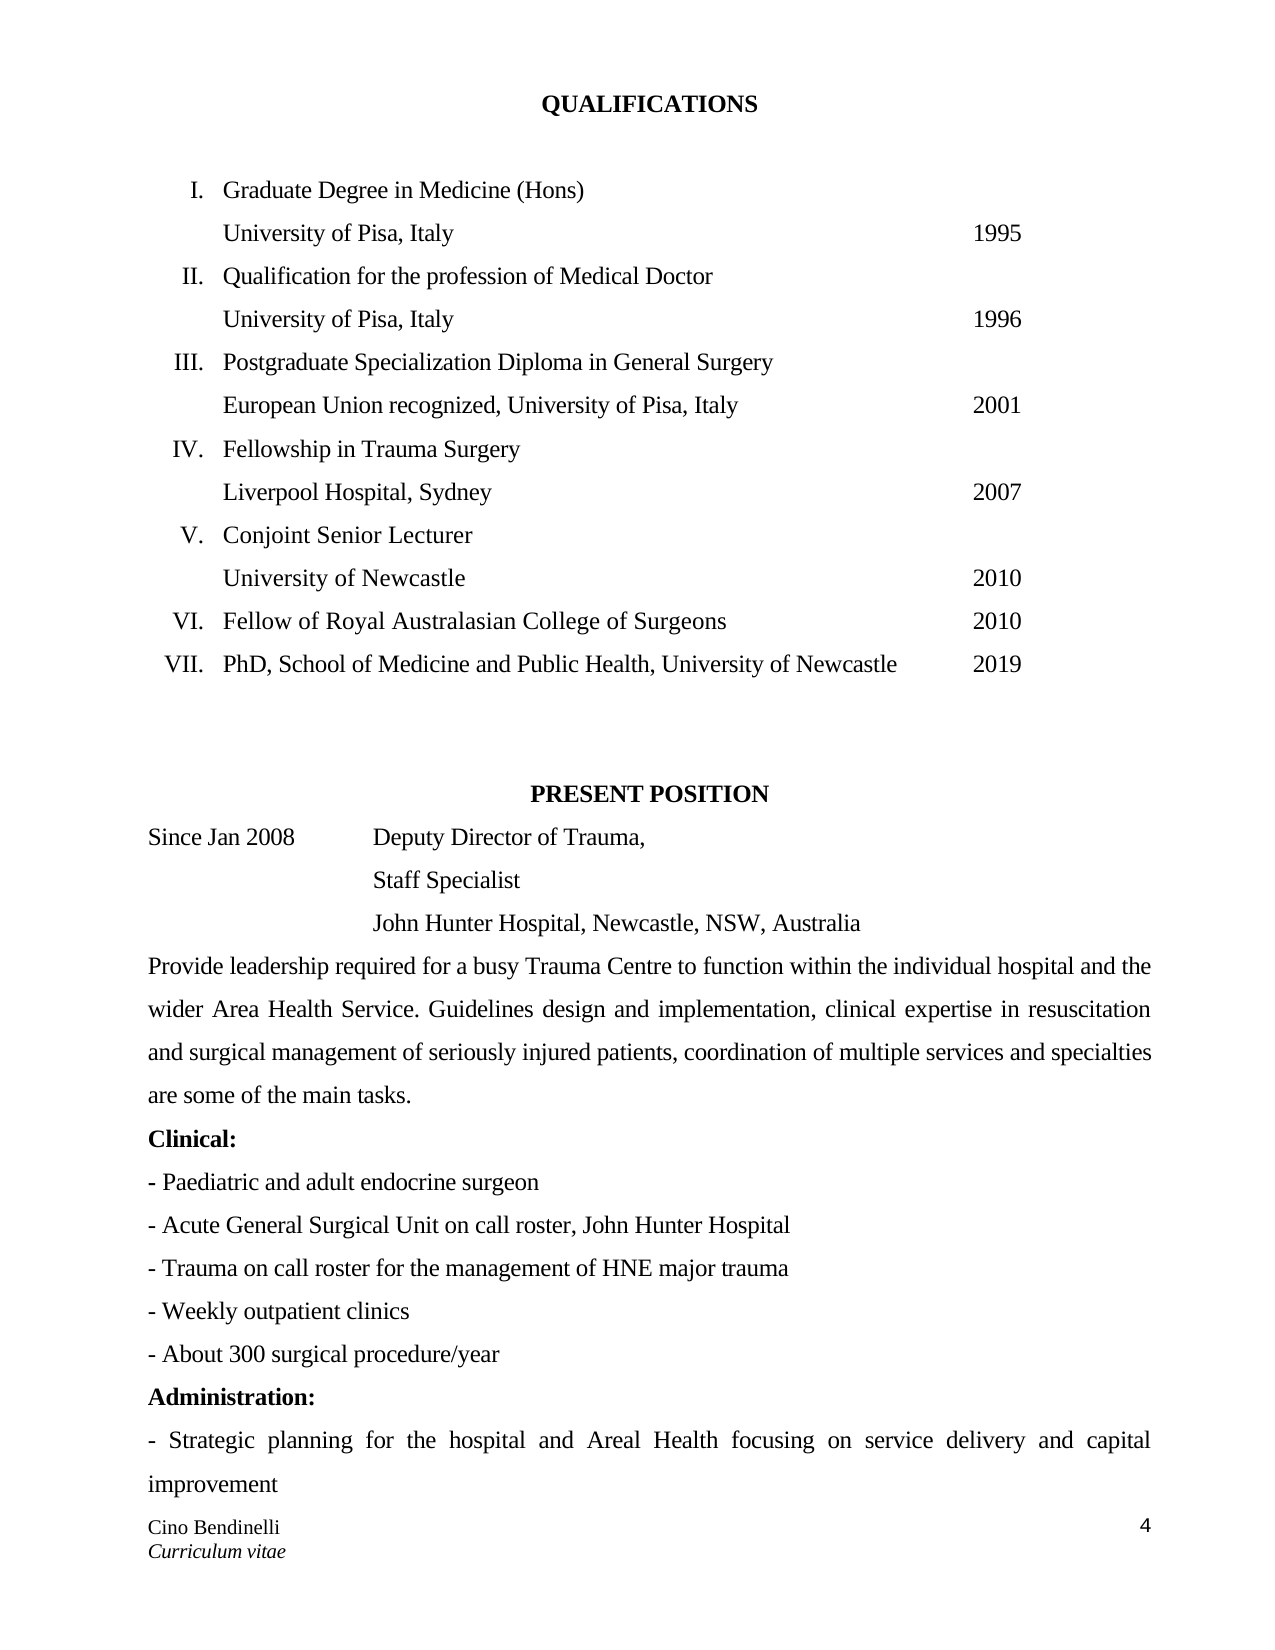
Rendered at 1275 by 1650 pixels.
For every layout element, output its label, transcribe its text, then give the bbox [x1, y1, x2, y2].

text Provide leadership required for a busy Trauma Centre to function within the individual hospital and the wider Area Health Service. Guidelines design and implementation, clinical expertise in resuscitation and surgical management of seriously injured patients, coordination of multiple services and specialties are some of the main tasks. [148, 951, 1152, 1109]
text Clinical: [148, 1124, 1152, 1152]
text Liverpool Hospital, Sydney 2007 [204, 477, 1152, 506]
list Qualification for the profession of Medical Doctor [204, 261, 1152, 290]
list Fellow of Royal Australasian College of Surgeons 2010 [204, 606, 1152, 635]
list Postgraduate Specialization Diploma in General Surgery [204, 347, 1152, 376]
list Fellowship in Trauma Surgery [204, 434, 1152, 462]
text - Acute General Surgical Unit on call roster, John Hunter Hospital [148, 1210, 1152, 1239]
text University of Pisa, Italy 1995 [204, 218, 1152, 247]
text - Trauma on call roster for the management of HNE major trauma [148, 1253, 1152, 1282]
text University of Newcastle 2010 [204, 563, 1152, 592]
text - Paediatric and adult endocrine surgeon [148, 1167, 1152, 1196]
text Since Jan 2008 Deputy Director of Trauma, [148, 822, 1152, 851]
list Conjoint Senior Lecturer [204, 520, 1152, 549]
text Administration: [148, 1382, 1152, 1411]
subtitle PRESENT POSITION [148, 779, 1152, 807]
text - Weekly outpatient clinics [148, 1296, 1152, 1325]
text Staff Specialist [148, 865, 1152, 894]
subtitle QUALIFICATIONS [148, 89, 1152, 117]
text European Union recognized, University of Pisa, Italy 2001 [148, 391, 1152, 419]
text University of Pisa, Italy 1996 [204, 304, 1152, 333]
list Graduate Degree in Medicine (Hons) [204, 175, 1152, 204]
list PhD, School of Medicine and Public Health, University of Newcastle 2019 [204, 649, 1152, 678]
text - About 300 surgical procedure/year [148, 1339, 1152, 1368]
text - Strategic planning for the hospital and Areal Health focusing on service delivery and capital improvement [148, 1426, 1152, 1497]
text John Hunter Hospital, Newcastle, NSW, Australia [148, 908, 1152, 937]
